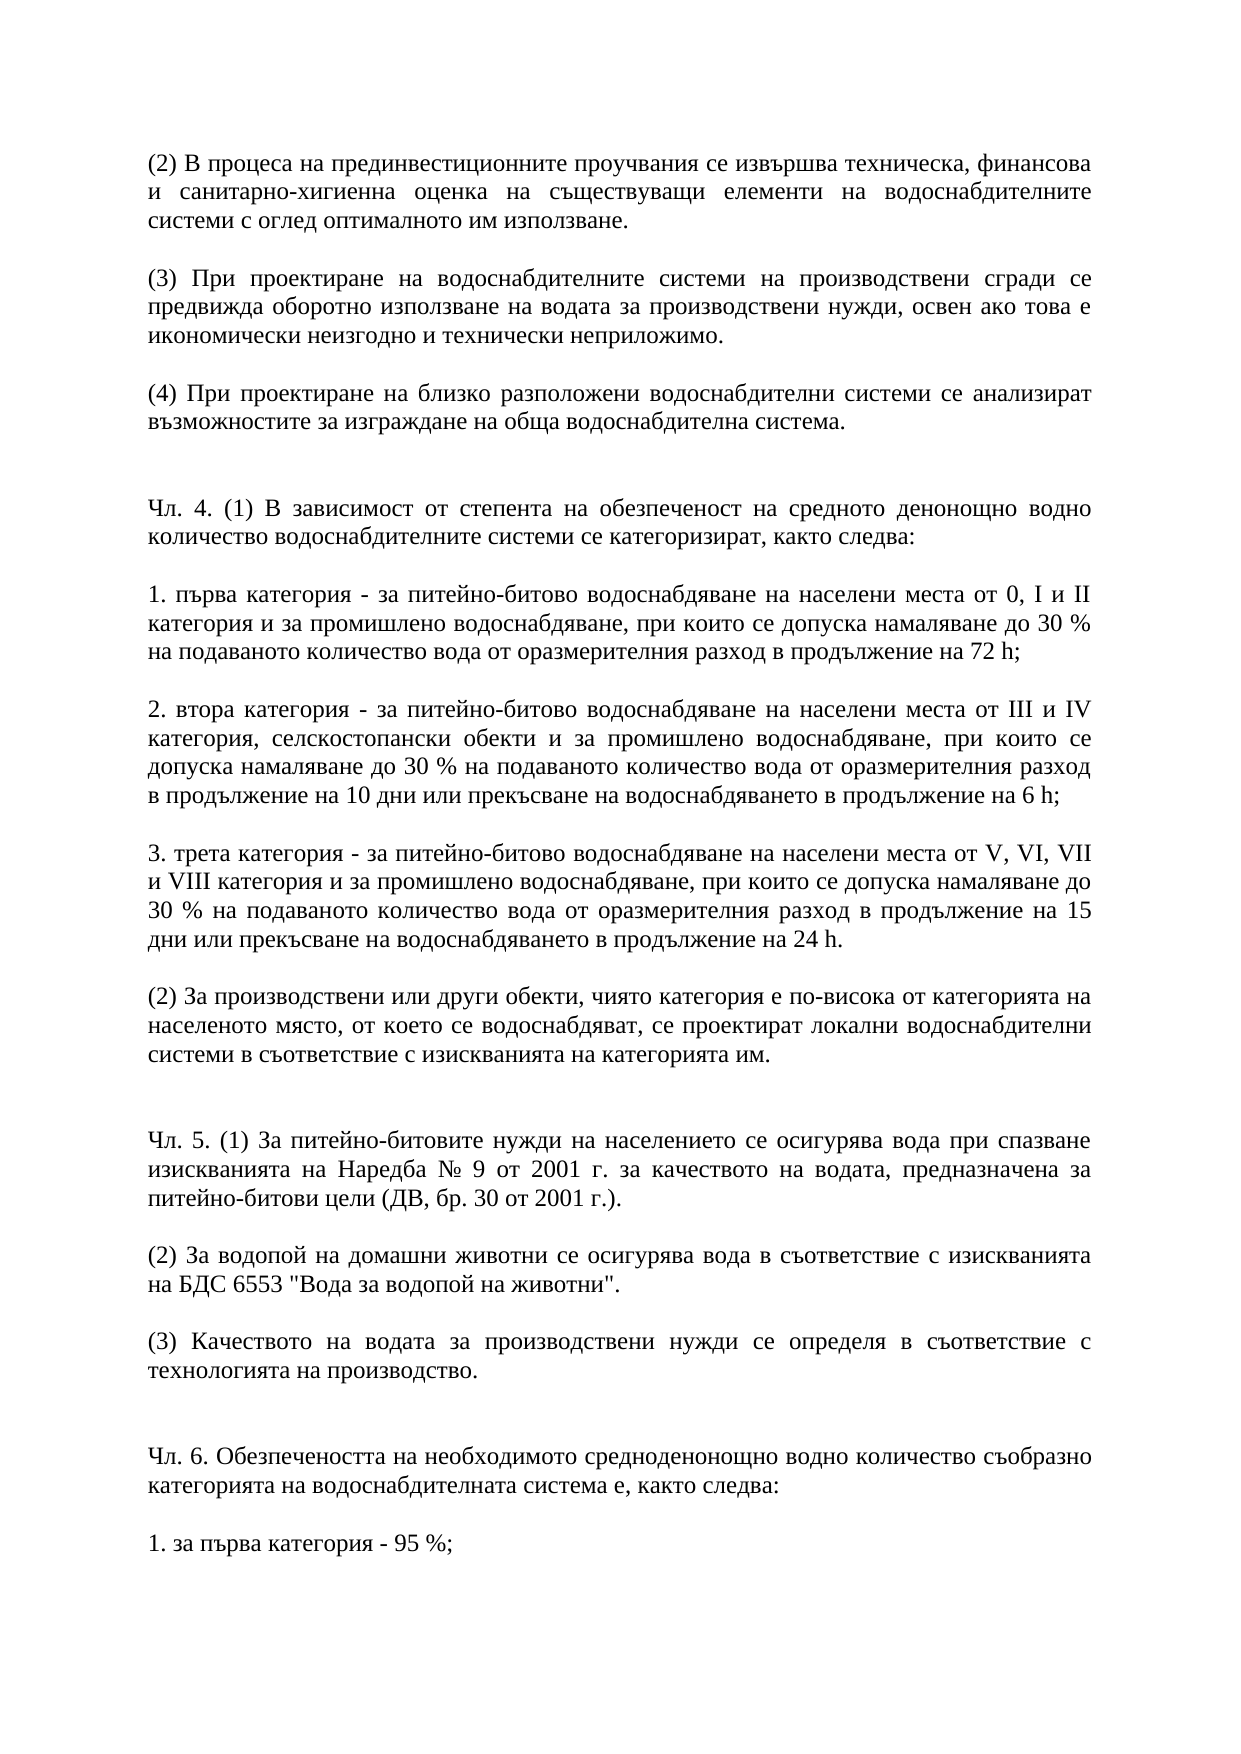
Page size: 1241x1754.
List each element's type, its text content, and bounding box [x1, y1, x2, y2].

text 1. първа категория - за питейно-битово водоснабдяване на населени места от 0, I и II категория и за промишлено водоснабдяване, при които се допуска намаляване до 30 % на подаваното количество вода от оразмерителния разход в продължение на 72 h; [148, 579, 1093, 665]
text Чл. 4. (1) В зависимост от степента на обезпеченост на средното денонощно водно количество водоснабдителните системи се категоризират, както следва: [148, 493, 1093, 550]
text (2) За водопой на домашни животни се осигурява вода в съответствие с изискванията на БДС 6553 "Вода за водопой на животни". [148, 1240, 1093, 1298]
text (2) За производствени или други обекти, чиято категория е по-висока от категорията на населеното място, от което се водоснабдяват, се проектират локални водоснабдителни системи в съответствие с изискванията на категорията им. [148, 981, 1093, 1068]
text (2) В процеса на прединвестиционните проучвания се извършва техническа, финансова и санитарно-хигиенна оценка на съществуващи елементи на водоснабдителните системи с оглед оптималното им използване. [148, 148, 1093, 234]
text (4) При проектиране на близко разположени водоснабдителни системи се анализират възможностите за изграждане на обща водоснабдителна система. [148, 378, 1093, 435]
text 2. втора категория - за питейно-битово водоснабдяване на населени места от III и IV категория, селскостопански обекти и за промишлено водоснабдяване, при които се допуска намаляване до 30 % на подаваното количество вода от оразмерителния разход в продължение на 10 дни или прекъсване на водоснабдяването в продължение на 6 h; [148, 694, 1093, 809]
text 1. за първа категория - 95 %; [148, 1528, 1093, 1556]
text (3) Качеството на водата за производствени нужди се определя в съответствие с технологията на производство. [148, 1326, 1093, 1384]
text 3. трета категория - за питейно-битово водоснабдяване на населени места от V, VI, VII и VIII категория и за промишлено водоснабдяване, при които се допуска намаляване до 30 % на подаваното количество вода от оразмерителния разход в продължение на 15 дни или прекъсване на водоснабдяването в продължение на 24 h. [148, 838, 1093, 953]
text Чл. 5. (1) За питейно-битовите нужди на населението се осигурява вода при спазване изискванията на Наредба № 9 от 2001 г. за качеството на водата, предназначена за питейно-битови цели (ДВ, бр. 30 от 2001 г.). [148, 1125, 1093, 1211]
text Чл. 6. Обезпечеността на необходимото средноденонощно водно количество съобразно категорията на водоснабдителната система е, както следва: [148, 1441, 1093, 1499]
text (3) При проектиране на водоснабдителните системи на производствени сгради се предвижда оборотно използване на водата за производствени нужди, освен ако това е икономически неизгодно и технически неприложимо. [148, 263, 1093, 349]
